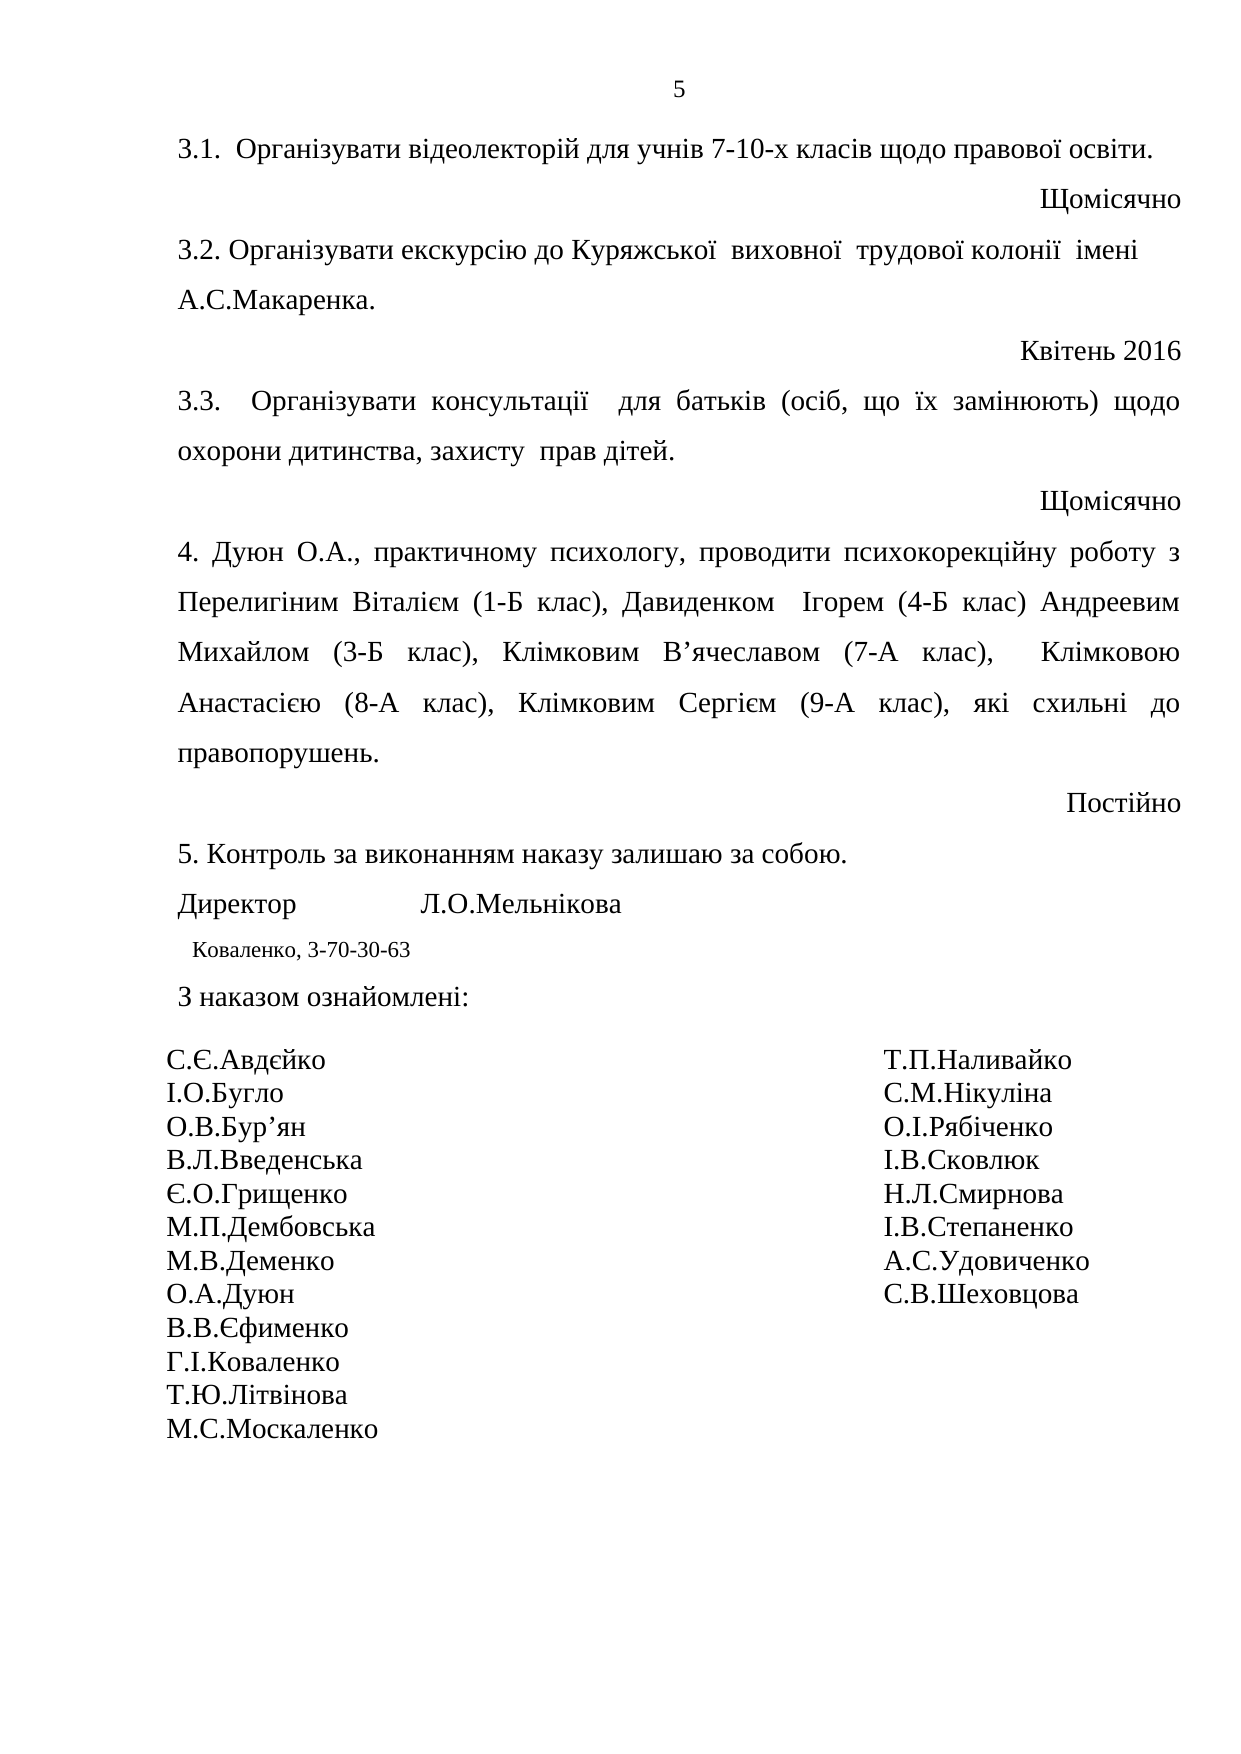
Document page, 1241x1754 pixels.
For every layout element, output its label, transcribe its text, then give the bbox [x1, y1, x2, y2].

text 3.2. Організувати екскурсію до Куряжської виховної трудової колонії імені А.С.Макаренка. [177, 232, 1181, 316]
text 5. Контроль за виконанням наказу залишаю за собою. [177, 836, 1181, 869]
table_header Т.П.Наливайко С.М.Нікуліна О.І.Рябіченко І.В.Сковлюк Н.Л.Смирнова І.В.Степаненко А.С.Удовиченко С.В.Шеховцова [668, 1042, 1181, 1444]
text Квітень 2016 [177, 333, 1181, 366]
text 3.3. Організувати консультації для батьків (осіб, що їх замінюють) щодо охорони дитинства, захисту прав дітей. [177, 383, 1181, 467]
text З наказом ознайомлені: [177, 979, 1181, 1013]
text Директор Л.О.Мельнікова [177, 886, 1181, 919]
text 3.1. Організувати відеолекторій для учнів 7-10-х класів щодо правової освіти. [177, 131, 1181, 165]
text 4. Дуюн О.А., практичному психологу, проводити психокорекційну роботу з Перелигіним Віталієм (1-Б клас), Давиденком Ігорем (4-Б клас) Андреевим Михайлом (3-Б клас), Клімковим В’ячеславом (7-А клас), Клімковою Анастасією (8-А клас), Клімковим Сергієм (9-А клас), які схильні до правопорушень. [177, 534, 1181, 769]
text Постійно [177, 785, 1181, 819]
text Щомісячно [177, 182, 1181, 215]
table_header С.Є.Авдєйко І.О.Бугло О.В.Бур’ян В.Л.Введенська Є.О.Грищенко М.П.Дембовська М.В.Деменко О.А.Дуюн В.В.Єфименко Г.І.Коваленко Т.Ю.Літвінова М.С.Москаленко [155, 1042, 668, 1444]
text Щомісячно [177, 483, 1181, 517]
text Коваленко, 3-70-30-63 [177, 936, 1168, 963]
